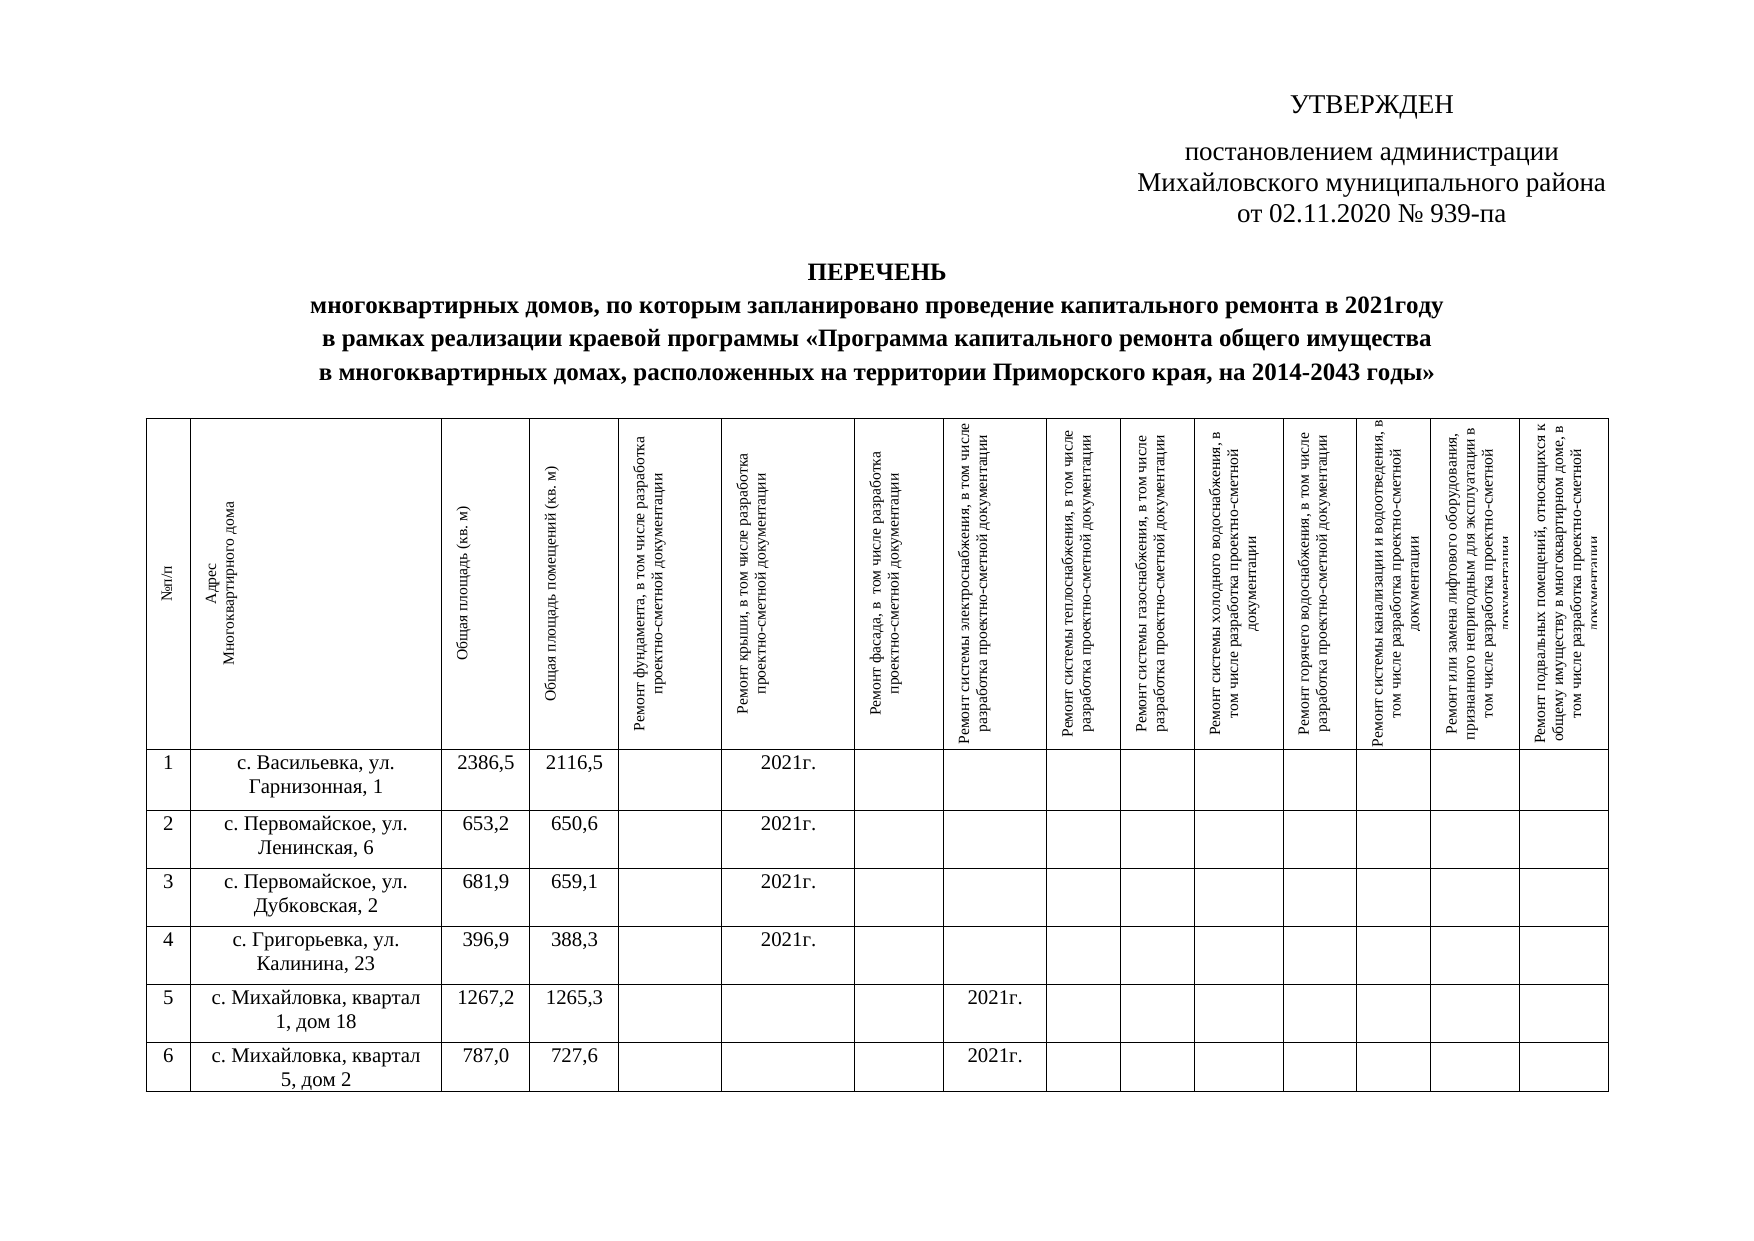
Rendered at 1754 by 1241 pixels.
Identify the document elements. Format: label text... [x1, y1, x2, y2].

table_cell [1121, 1043, 1194, 1091]
table_cell [1520, 750, 1608, 810]
table_cell 2021г. [944, 985, 1046, 1042]
text постановлением администрации [1107, 135, 1636, 166]
text ПЕРЕЧЕНЬ [118, 257, 1636, 286]
table_cell [855, 869, 943, 926]
table_header Ремонт системы электроснабжения, в том числе разработка проектно-сметной документации [944, 419, 1046, 748]
table_cell [1520, 811, 1608, 868]
table_cell [1047, 985, 1120, 1042]
table_cell [1431, 985, 1519, 1042]
table_cell [1195, 869, 1283, 926]
table_cell [1047, 750, 1120, 810]
table_cell [1431, 869, 1519, 926]
text в многоквартирных домах, расположенных на территории Приморского края, на 2014-2043 годы» [118, 357, 1636, 385]
table_cell [1195, 750, 1283, 810]
table_cell [1284, 1043, 1356, 1091]
table_cell [1121, 927, 1194, 984]
table_cell [855, 811, 943, 868]
table_cell [722, 985, 854, 1042]
table_header Ремонт фасада, в том числе разработка проектно-сметной документации [855, 419, 943, 748]
table_cell [1520, 927, 1608, 984]
table_cell [1121, 869, 1194, 926]
table_cell [944, 927, 1046, 984]
table_cell [1284, 927, 1356, 984]
table_cell [1284, 811, 1356, 868]
table_cell с. Васильевка, ул. Гарнизонная, 1 [191, 750, 441, 810]
table_cell [1195, 811, 1283, 868]
table_cell [1284, 869, 1356, 926]
table_header Общая площадь (кв. м) [442, 419, 529, 748]
table_header Общая площадь помещений (кв. м) [530, 419, 618, 748]
table_cell [1284, 750, 1356, 810]
table_cell [722, 1043, 854, 1091]
table_cell 2021г. [722, 811, 854, 868]
table_cell 650,6 [530, 811, 618, 868]
table_cell с. Михайловка, квартал 5, дом 2 [191, 1043, 441, 1091]
table_cell [619, 927, 721, 984]
table_cell [1284, 985, 1356, 1042]
table_cell [1047, 811, 1120, 868]
table_header Ремонт системы канализации и водоотведения, в том числе разработка проектно-сметной документации [1357, 419, 1430, 748]
table_cell 2021г. [722, 869, 854, 926]
table_header Ремонт системы теплоснабжения, в том числе разработка проектно-сметной документации [1047, 419, 1120, 748]
table_cell [1520, 985, 1608, 1042]
table_cell [1047, 1043, 1120, 1091]
table_header Ремонт системы холодного водоснабжения, в том числе разработка проектно-сметной документации [1195, 419, 1283, 748]
table_cell [1195, 927, 1283, 984]
table_cell с. Первомайское, ул. Дубковская, 2 [191, 869, 441, 926]
text в рамках реализации краевой программы «Программа капитального ремонта общего имущества [118, 323, 1636, 352]
table_cell 653,2 [442, 811, 529, 868]
table_cell [1121, 811, 1194, 868]
table_cell [619, 811, 721, 868]
table_cell 787,0 [442, 1043, 529, 1091]
text многоквартирных домов, по которым запланировано проведение капитального ремонта в 2021году [118, 291, 1636, 319]
table_cell 2021г. [722, 750, 854, 810]
table_cell [1431, 811, 1519, 868]
table_header Ремонт крыши, в том числе разработка проектно-сметной документации [722, 419, 854, 748]
table_header Ремонт фундамента, в том числе разработка проектно-сметной документации [619, 419, 721, 748]
text от 02.11.2020 № 939-па [1107, 198, 1636, 229]
table_cell 3 [147, 869, 190, 926]
table_cell [619, 985, 721, 1042]
table_cell [1357, 869, 1430, 926]
table_cell [1357, 750, 1430, 810]
table_cell [1121, 750, 1194, 810]
text Михайловского муниципального района [1107, 166, 1636, 198]
table_header Адрес Многоквартирного дома [191, 419, 441, 748]
table_cell [1520, 1043, 1608, 1091]
text УТВЕРЖДЕН [1107, 89, 1636, 120]
table_header №п/п [147, 419, 190, 748]
table_cell [1431, 927, 1519, 984]
table_cell [855, 750, 943, 810]
table_cell 2116,5 [530, 750, 618, 810]
table_cell [619, 869, 721, 926]
table_cell [619, 1043, 721, 1091]
table_cell [1121, 985, 1194, 1042]
table_cell [944, 750, 1046, 810]
table_cell 4 [147, 927, 190, 984]
table_cell с. Григорьевка, ул. Калинина, 23 [191, 927, 441, 984]
table_cell [855, 1043, 943, 1091]
table_cell [1047, 869, 1120, 926]
table_header Ремонт или замена лифтового оборудования, признанного непригодным для эксплуатации в том числе разработка проектно-сметной документации [1431, 419, 1519, 748]
table_cell 2 [147, 811, 190, 868]
table_cell [855, 927, 943, 984]
table_cell 659,1 [530, 869, 618, 926]
table_cell 1265,3 [530, 985, 618, 1042]
table_cell 6 [147, 1043, 190, 1091]
table_cell [1357, 927, 1430, 984]
table_cell [1195, 985, 1283, 1042]
table_header Ремонт горячего водоснабжения, в том числе разработка проектно-сметной документации [1284, 419, 1356, 748]
table_header Ремонт системы газоснабжения, в том числе разработка проектно-сметной документации [1121, 419, 1194, 748]
table_cell [619, 750, 721, 810]
table_cell 5 [147, 985, 190, 1042]
table_cell [1357, 811, 1430, 868]
table_cell 2021г. [722, 927, 854, 984]
table_cell 396,9 [442, 927, 529, 984]
table_cell [944, 869, 1046, 926]
table_cell [944, 811, 1046, 868]
table_cell [1431, 750, 1519, 810]
table_header Ремонт подвальных помещений, относящихся к общему имуществу в многоквартирном доме, в том числе разработка проектно-сметной документации [1520, 419, 1608, 748]
table_cell [1520, 869, 1608, 926]
table_cell 1267,2 [442, 985, 529, 1042]
table_cell [1431, 1043, 1519, 1091]
table_cell 2386,5 [442, 750, 529, 810]
table_cell 727,6 [530, 1043, 618, 1091]
table_cell [1047, 927, 1120, 984]
table_cell 681,9 [442, 869, 529, 926]
table_cell [855, 985, 943, 1042]
table_cell [1195, 1043, 1283, 1091]
table_cell 2021г. [944, 1043, 1046, 1091]
table_cell с. Первомайское, ул. Ленинская, 6 [191, 811, 441, 868]
table_cell [1357, 1043, 1430, 1091]
table_cell 1 [147, 750, 190, 810]
table_cell [1357, 985, 1430, 1042]
table_cell 388,3 [530, 927, 618, 984]
table_cell с. Михайловка, квартал 1, дом 18 [191, 985, 441, 1042]
